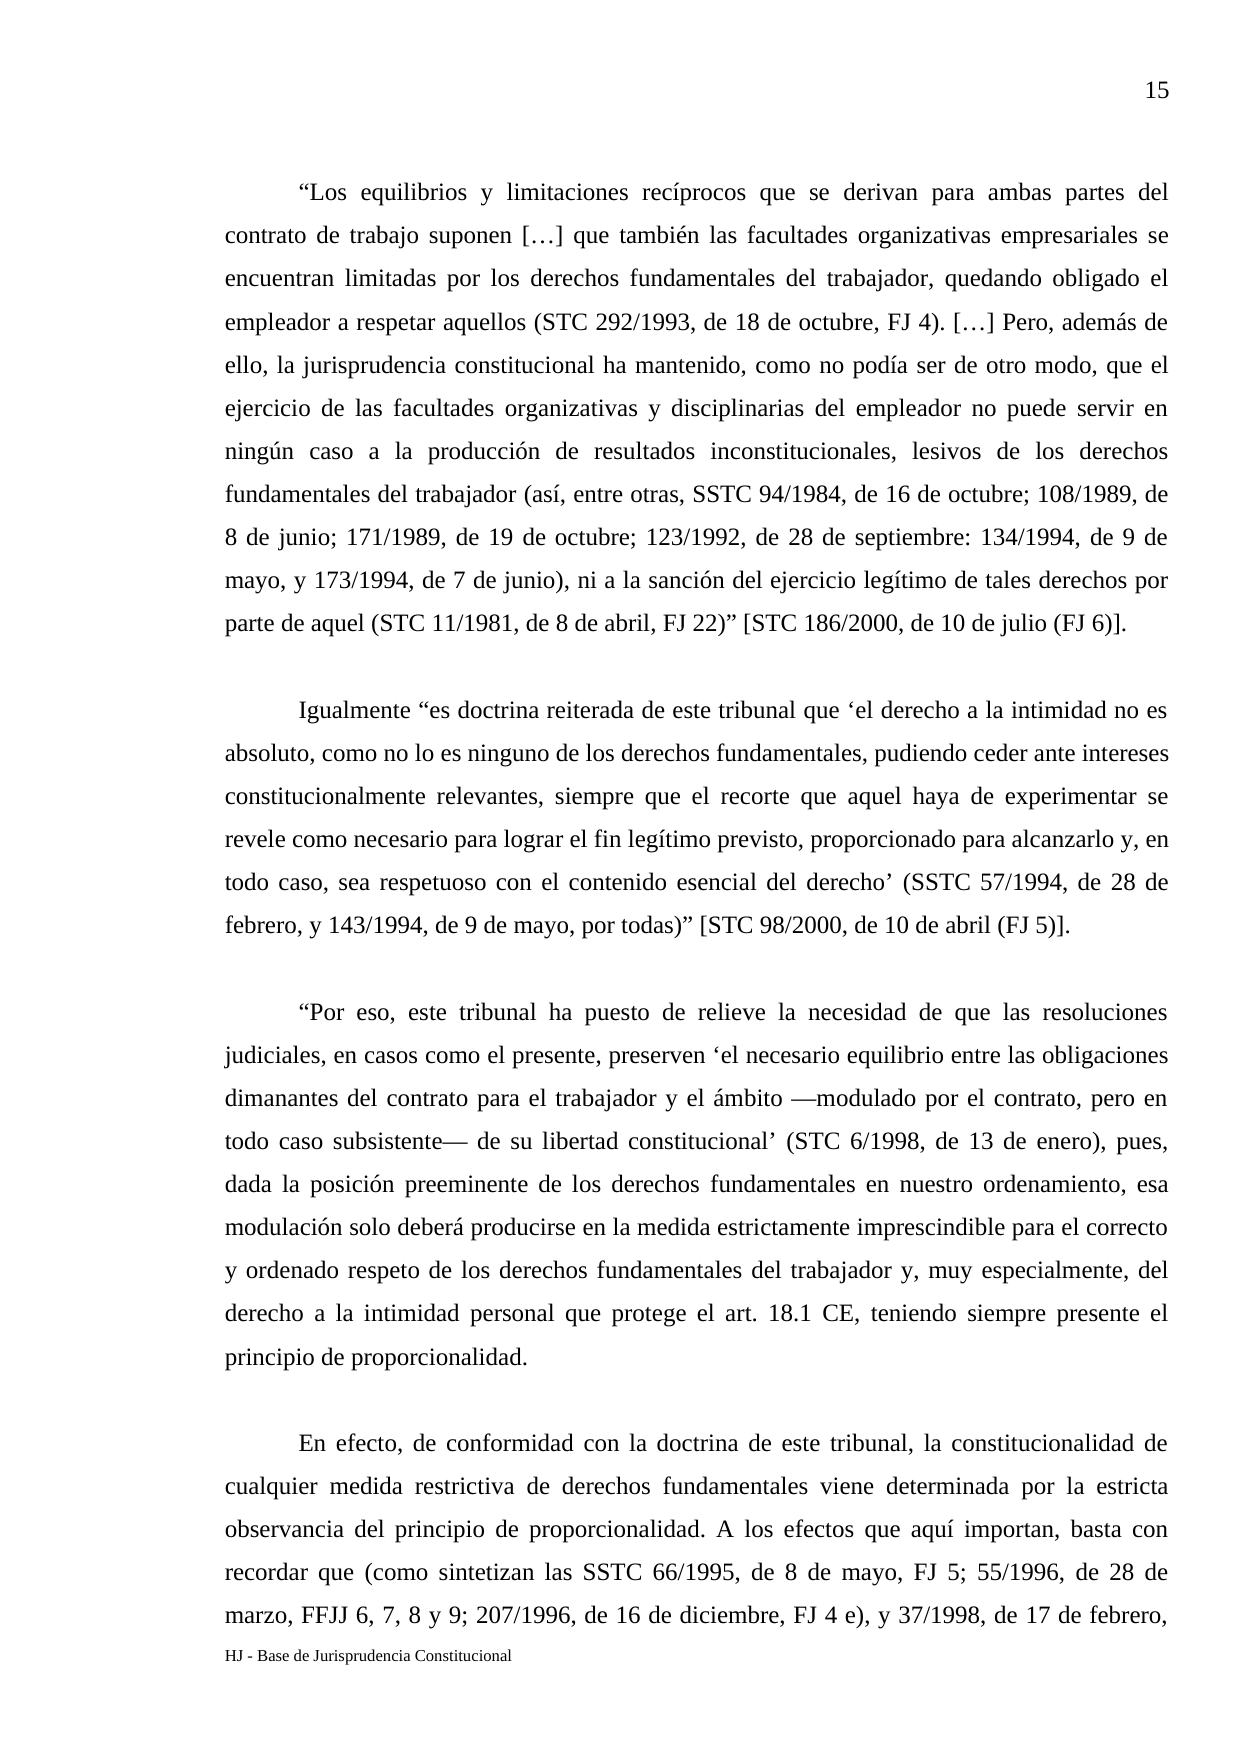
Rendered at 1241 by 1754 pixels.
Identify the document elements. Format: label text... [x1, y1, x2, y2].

text Igualmente “es doctrina reiterada de este tribunal que ‘el derecho a la intimidad no es absoluto, como no lo es ninguno de los derechos fundamentales, pudiendo ceder ante intereses constitucionalmente relevantes, siempre que el recorte que aquel haya de experimentar se revele como necesario para lograr el fin legítimo previsto, proporcionado para alcanzarlo y, en todo caso, sea respetuoso con el contenido esencial del derecho’ (SSTC 57/1994, de 28 de febrero, y 143/1994, de 9 de mayo, por todas)” [STC 98/2000, de 10 de abril (FJ 5)]. [224, 695, 1169, 939]
text “Los equilibrios y limitaciones recíprocos que se derivan para ambas partes del contrato de trabajo suponen […] que también las facultades organizativas empresariales se encuentran limitadas por los derechos fundamentales del trabajador, quedando obligado el empleador a respetar aquellos (STC 292/1993, de 18 de octubre, FJ 4). […] Pero, además de ello, la jurisprudencia constitucional ha mantenido, como no podía ser de otro modo, que el ejercicio de las facultades organizativas y disciplinarias del empleador no puede servir en ningún caso a la producción de resultados inconstitucionales, lesivos de los derechos fundamentales del trabajador (así, entre otras, SSTC 94/1984, de 16 de octubre; 108/1989, de 8 de junio; 171/1989, de 19 de octubre; 123/1992, de 28 de septiembre: 134/1994, de 9 de mayo, y 173/1994, de 7 de junio), ni a la sanción del ejercicio legítimo de tales derechos por parte de aquel (STC 11/1981, de 8 de abril, FJ 22)” [STC 186/2000, de 10 de julio (FJ 6)]. [224, 177, 1169, 637]
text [224, 1428, 1169, 1629]
text “Por eso, este tribunal ha puesto de relieve la necesidad de que las resoluciones judiciales, en casos como el presente, preserven ‘el necesario equilibrio entre las obligaciones dimanantes del contrato para el trabajador y el ámbito —modulado por el contrato, pero en todo caso subsistente— de su libertad constitucional’ (STC 6/1998, de 13 de enero), pues, dada la posición preeminente de los derechos fundamentales en nuestro ordenamiento, esa modulación solo deberá producirse en la medida estrictamente imprescindible para el correcto y ordenado respeto de los derechos fundamentales del trabajador y, muy especialmente, del derecho a la intimidad personal que protege el art. 18.1 CE, teniendo siempre presente el principio de proporcionalidad. [224, 997, 1169, 1370]
